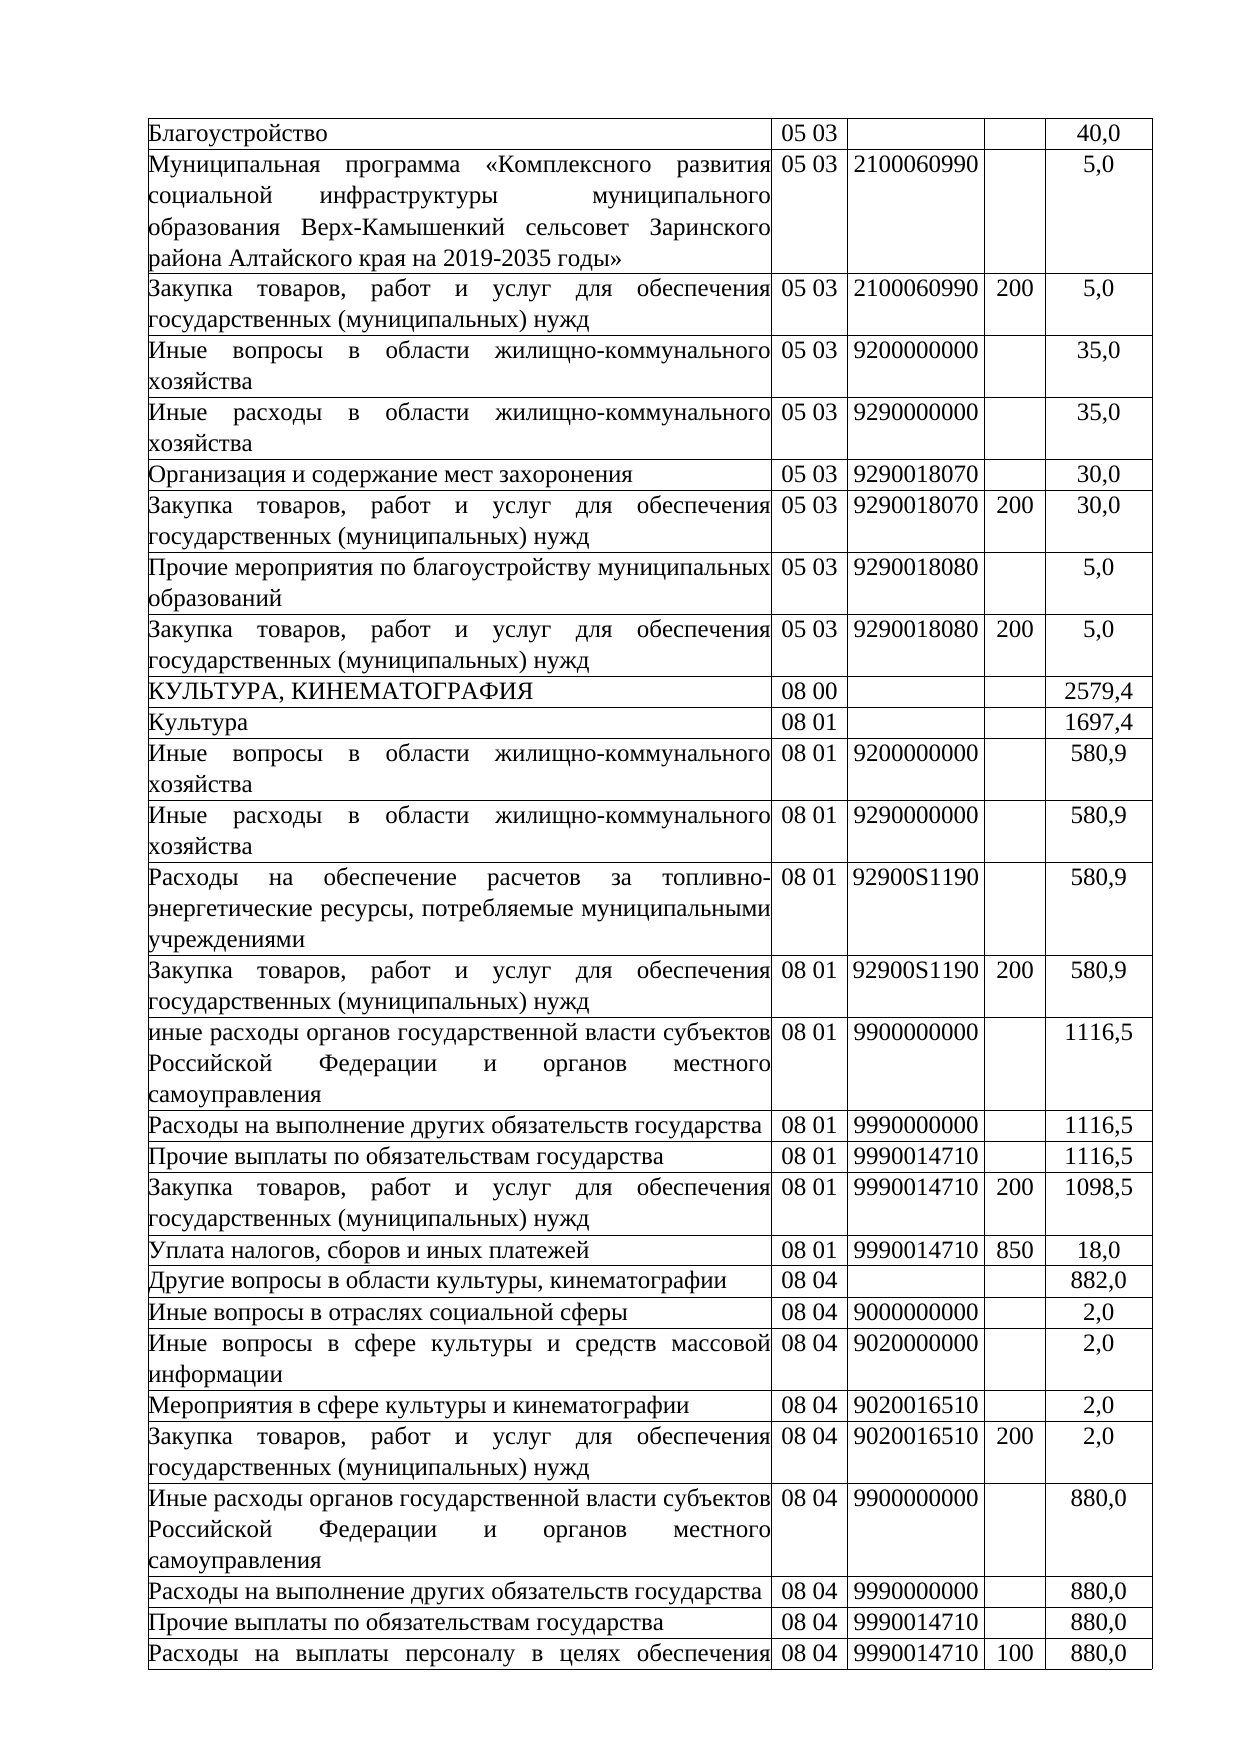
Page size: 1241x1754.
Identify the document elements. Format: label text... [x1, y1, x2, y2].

table_cell 30,0 [1046, 491, 1152, 552]
table_cell 2,0 [1046, 1422, 1152, 1483]
table_cell 850 [985, 1236, 1045, 1265]
table_cell 882,0 [1046, 1266, 1152, 1297]
table_cell 200 [985, 1422, 1045, 1483]
table_cell [985, 739, 1045, 800]
table_cell 9290000000 [848, 801, 984, 862]
table_cell 1116,5 [1046, 1111, 1152, 1141]
table_cell 08 04 [772, 1484, 847, 1576]
table_cell 05 03 [772, 553, 847, 614]
table_cell [848, 708, 984, 738]
table_cell 08 01 [772, 956, 847, 1017]
table_cell 100 [985, 1639, 1045, 1669]
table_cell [149, 1639, 771, 1669]
table_cell иные расходы органов государственной власти субъектов Российской Федерации и органов местного самоуправления [149, 1018, 771, 1110]
table_cell 200 [985, 1173, 1045, 1234]
table_cell 08 01 [772, 863, 847, 955]
table_cell [985, 1608, 1045, 1638]
table_cell [985, 1484, 1045, 1576]
table_cell Закупка товаров, работ и услуг для обеспечения государственных (муниципальных) нужд [149, 491, 771, 552]
table_cell 92900S1190 [848, 956, 984, 1017]
table_cell Иные вопросы в области жилищно-коммунального хозяйства [149, 336, 771, 397]
table_cell 05 03 [772, 336, 847, 397]
table_cell Иные расходы в области жилищно-коммунального хозяйства [149, 801, 771, 862]
table_cell 05 03 [772, 398, 847, 459]
table_cell [985, 336, 1045, 397]
table_cell 580,9 [1046, 863, 1152, 955]
table_cell Иные расходы органов государственной власти субъектов Российской Федерации и органов местного самоуправления [149, 1484, 771, 1576]
table_cell 92900S1190 [848, 863, 984, 955]
table_cell 5,0 [1046, 553, 1152, 614]
table_cell [985, 1298, 1045, 1328]
table_cell 2,0 [1046, 1391, 1152, 1421]
table_cell Прочие мероприятия по благоустройству муниципальных образований [149, 553, 771, 614]
table_cell Прочие выплаты по обязательствам государства [149, 1608, 771, 1638]
table_cell [848, 677, 984, 707]
table_cell 05 03 [772, 491, 847, 552]
table_cell 200 [985, 491, 1045, 552]
table_cell 08 04 [772, 1391, 847, 1421]
table_cell 08 01 [772, 1142, 847, 1172]
table_cell Иные вопросы в сфере культуры и средств массовой информации [149, 1329, 771, 1390]
table_cell 200 [985, 956, 1045, 1017]
table_cell 9200000000 [848, 336, 984, 397]
table_cell 08 00 [772, 677, 847, 707]
table_cell 08 01 [772, 1018, 847, 1110]
table_cell 9990014710 [848, 1236, 984, 1265]
table_cell 9990014710 [848, 1639, 984, 1669]
table_cell 9990014710 [848, 1142, 984, 1172]
table_cell 05 03 [772, 460, 847, 490]
table_cell 1116,5 [1046, 1018, 1152, 1110]
table_cell 9290018080 [848, 553, 984, 614]
table_cell Расходы на обеспечение расчетов за топливно-энергетические ресурсы, потребляемые муниципальными учреждениями [149, 863, 771, 955]
table_cell Расходы на выполнение других обязательств государства [149, 1111, 771, 1141]
table_cell Иные расходы в области жилищно-коммунального хозяйства [149, 398, 771, 459]
table_cell 08 01 [772, 801, 847, 862]
table_cell 05 03 [772, 615, 847, 676]
table_cell 580,9 [1046, 739, 1152, 800]
table_cell [985, 1142, 1045, 1172]
table_cell 9000000000 [848, 1298, 984, 1328]
table_cell 9290018080 [848, 615, 984, 676]
table_cell 08 04 [772, 1266, 847, 1297]
table_cell 08 04 [772, 1422, 847, 1483]
table_cell Закупка товаров, работ и услуг для обеспечения государственных (муниципальных) нужд [149, 1422, 771, 1483]
table_cell 880,0 [1046, 1577, 1152, 1607]
table_cell 05 03 [772, 274, 847, 335]
table_cell 580,9 [1046, 956, 1152, 1017]
table_cell 880,0 [1046, 1484, 1152, 1576]
table_cell 2,0 [1046, 1298, 1152, 1328]
table_cell 200 [985, 615, 1045, 676]
table_cell Закупка товаров, работ и услуг для обеспечения государственных (муниципальных) нужд [149, 1173, 771, 1234]
table_cell [848, 119, 984, 149]
table_cell 08 01 [772, 1236, 847, 1265]
table_cell 880,0 [1046, 1639, 1152, 1669]
table_cell 200 [985, 274, 1045, 335]
table_cell 5,0 [1046, 150, 1152, 273]
table_cell Иные вопросы в отраслях социальной сферы [149, 1298, 771, 1328]
table_cell 9020000000 [848, 1329, 984, 1390]
table_cell [985, 1018, 1045, 1110]
table_cell [985, 1577, 1045, 1607]
table_cell 5,0 [1046, 615, 1152, 676]
table_cell 9290018070 [848, 460, 984, 490]
table_cell Муниципальная программа «Комплексного развития социальной инфраструктуры муниципального образования Верх-Камышенкий сельсовет Заринского района Алтайского края на 2019-2035 годы» [149, 150, 771, 273]
table_cell Другие вопросы в области культуры, кинематографии [149, 1266, 771, 1297]
table_cell 5,0 [1046, 274, 1152, 335]
table_cell 9990000000 [848, 1111, 984, 1141]
table_cell 9290018070 [848, 491, 984, 552]
table_cell [985, 801, 1045, 862]
table_cell 08 01 [772, 739, 847, 800]
table_cell [985, 1391, 1045, 1421]
table_cell 40,0 [1046, 119, 1152, 149]
table_cell 35,0 [1046, 398, 1152, 459]
table_cell [985, 150, 1045, 273]
table_cell [848, 1266, 984, 1297]
table_cell 18,0 [1046, 1236, 1152, 1265]
table_cell [985, 553, 1045, 614]
table_cell Уплата налогов, сборов и иных платежей [149, 1236, 771, 1265]
table_cell 9990014710 [848, 1608, 984, 1638]
table_cell 9990000000 [848, 1577, 984, 1607]
table_cell 1098,5 [1046, 1173, 1152, 1234]
table_cell [985, 1266, 1045, 1297]
table_cell [985, 460, 1045, 490]
table_cell 08 04 [772, 1298, 847, 1328]
table_cell 1116,5 [1046, 1142, 1152, 1172]
table_cell Закупка товаров, работ и услуг для обеспечения государственных (муниципальных) нужд [149, 274, 771, 335]
table_cell Благоустройство [149, 119, 771, 149]
table_cell 35,0 [1046, 336, 1152, 397]
table_cell [985, 1329, 1045, 1390]
table_cell [985, 1111, 1045, 1141]
table_cell 2100060990 [848, 150, 984, 273]
table_cell 2100060990 [848, 274, 984, 335]
table_cell [985, 119, 1045, 149]
table_cell 9900000000 [848, 1018, 984, 1110]
table_cell КУЛЬТУРА, КИНЕМАТОГРАФИЯ [149, 677, 771, 707]
table_cell 08 01 [772, 1111, 847, 1141]
table_cell 1697,4 [1046, 708, 1152, 738]
table_cell Закупка товаров, работ и услуг для обеспечения государственных (муниципальных) нужд [149, 956, 771, 1017]
table_cell 30,0 [1046, 460, 1152, 490]
table_cell 08 04 [772, 1577, 847, 1607]
table_cell 05 03 [772, 119, 847, 149]
table_cell 05 03 [772, 150, 847, 273]
table_cell 08 04 [772, 1608, 847, 1638]
table_cell [985, 863, 1045, 955]
table_cell [985, 677, 1045, 707]
table_cell 880,0 [1046, 1608, 1152, 1638]
table_cell 9990014710 [848, 1173, 984, 1234]
table_cell Культура [149, 708, 771, 738]
table_cell Организация и содержание мест захоронения [149, 460, 771, 490]
table_cell 08 04 [772, 1639, 847, 1669]
table_cell 08 01 [772, 708, 847, 738]
table_cell 08 04 [772, 1329, 847, 1390]
table_cell 2579,4 [1046, 677, 1152, 707]
table_cell Закупка товаров, работ и услуг для обеспечения государственных (муниципальных) нужд [149, 615, 771, 676]
table_cell 9020016510 [848, 1422, 984, 1483]
table_cell [985, 398, 1045, 459]
table_cell Расходы на выполнение других обязательств государства [149, 1577, 771, 1607]
table_cell [985, 708, 1045, 738]
table_cell 9900000000 [848, 1484, 984, 1576]
table_cell 08 01 [772, 1173, 847, 1234]
table_cell Прочие выплаты по обязательствам государства [149, 1142, 771, 1172]
table_cell Мероприятия в сфере культуры и кинематографии [149, 1391, 771, 1421]
table_cell 9200000000 [848, 739, 984, 800]
table_cell Иные вопросы в области жилищно-коммунального хозяйства [149, 739, 771, 800]
table_cell 2,0 [1046, 1329, 1152, 1390]
table_cell 9020016510 [848, 1391, 984, 1421]
table_cell 580,9 [1046, 801, 1152, 862]
table_cell 9290000000 [848, 398, 984, 459]
